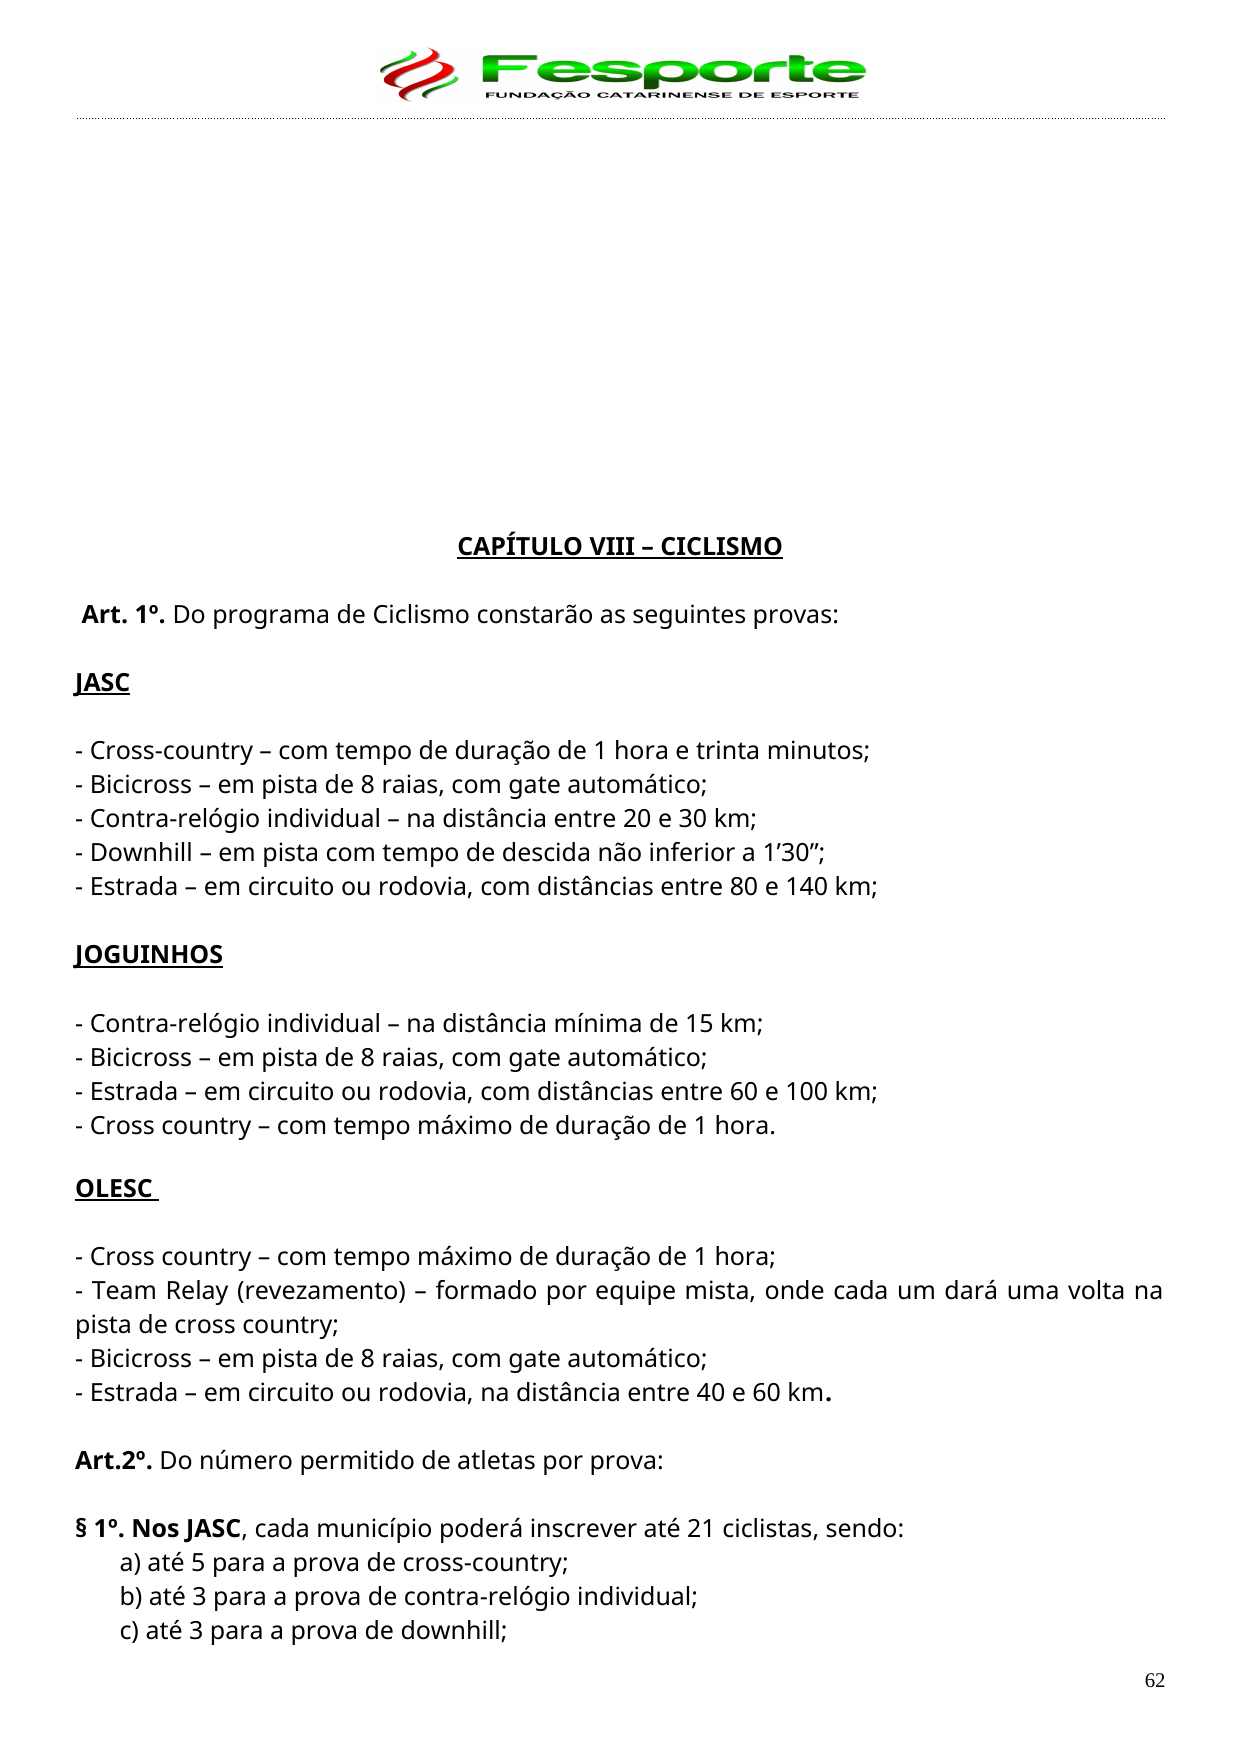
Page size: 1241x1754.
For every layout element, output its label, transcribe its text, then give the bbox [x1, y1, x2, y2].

text OLESC [75, 1170, 1165, 1204]
text - Cross country – com tempo máximo de duração de 1 hora; [75, 1238, 1165, 1272]
text - Contra-relógio individual – na distância mínima de 15 km; [75, 1005, 1165, 1039]
text Art.2º. Do número permitido de atletas por prova: [75, 1443, 1165, 1477]
text - Cross-country – com tempo de duração de 1 hora e trinta minutos; [75, 733, 1165, 767]
text - Estrada – em circuito ou rodovia, com distâncias entre 60 e 100 km; [75, 1073, 1165, 1107]
text - Bicicross – em pista de 8 raias, com gate automático; [75, 1341, 1165, 1374]
text JASC [75, 664, 1165, 699]
text c) até 3 para a prova de downhill; [75, 1613, 1165, 1647]
text § 1º. Nos JASC, cada município poderá inscrever até 21 ciclistas, sendo: [75, 1511, 1165, 1545]
text CAPÍTULO VIII – CICLISMO [75, 528, 1165, 562]
picture [373, 47, 867, 102]
text JOGUINHOS [75, 937, 1165, 971]
text - Downhill – em pista com tempo de descida não inferior a 1’30”; [75, 835, 1165, 869]
text Art. 1º. Do programa de Ciclismo constarão as seguintes provas: [75, 596, 1165, 631]
text - Bicicross – em pista de 8 raias, com gate automático; [75, 767, 1165, 801]
text - Bicicross – em pista de 8 raias, com gate automático; [75, 1039, 1165, 1073]
text - Team Relay (revezamento) – formado por equipe mista, onde cada um dará uma volta na pista de cross country; [75, 1272, 1165, 1341]
text - Contra-relógio individual – na distância entre 20 e 30 km; [75, 801, 1165, 835]
text - Estrada – em circuito ou rodovia, com distâncias entre 80 e 140 km; [75, 869, 1165, 903]
text - Estrada – em circuito ou rodovia, na distância entre 40 e 60 km. [75, 1374, 1165, 1409]
text - Cross country – com tempo máximo de duração de 1 hora. [75, 1107, 1165, 1141]
text b) até 3 para a prova de contra-relógio individual; [75, 1579, 1165, 1613]
text a) até 5 para a prova de cross-country; [75, 1545, 1165, 1579]
